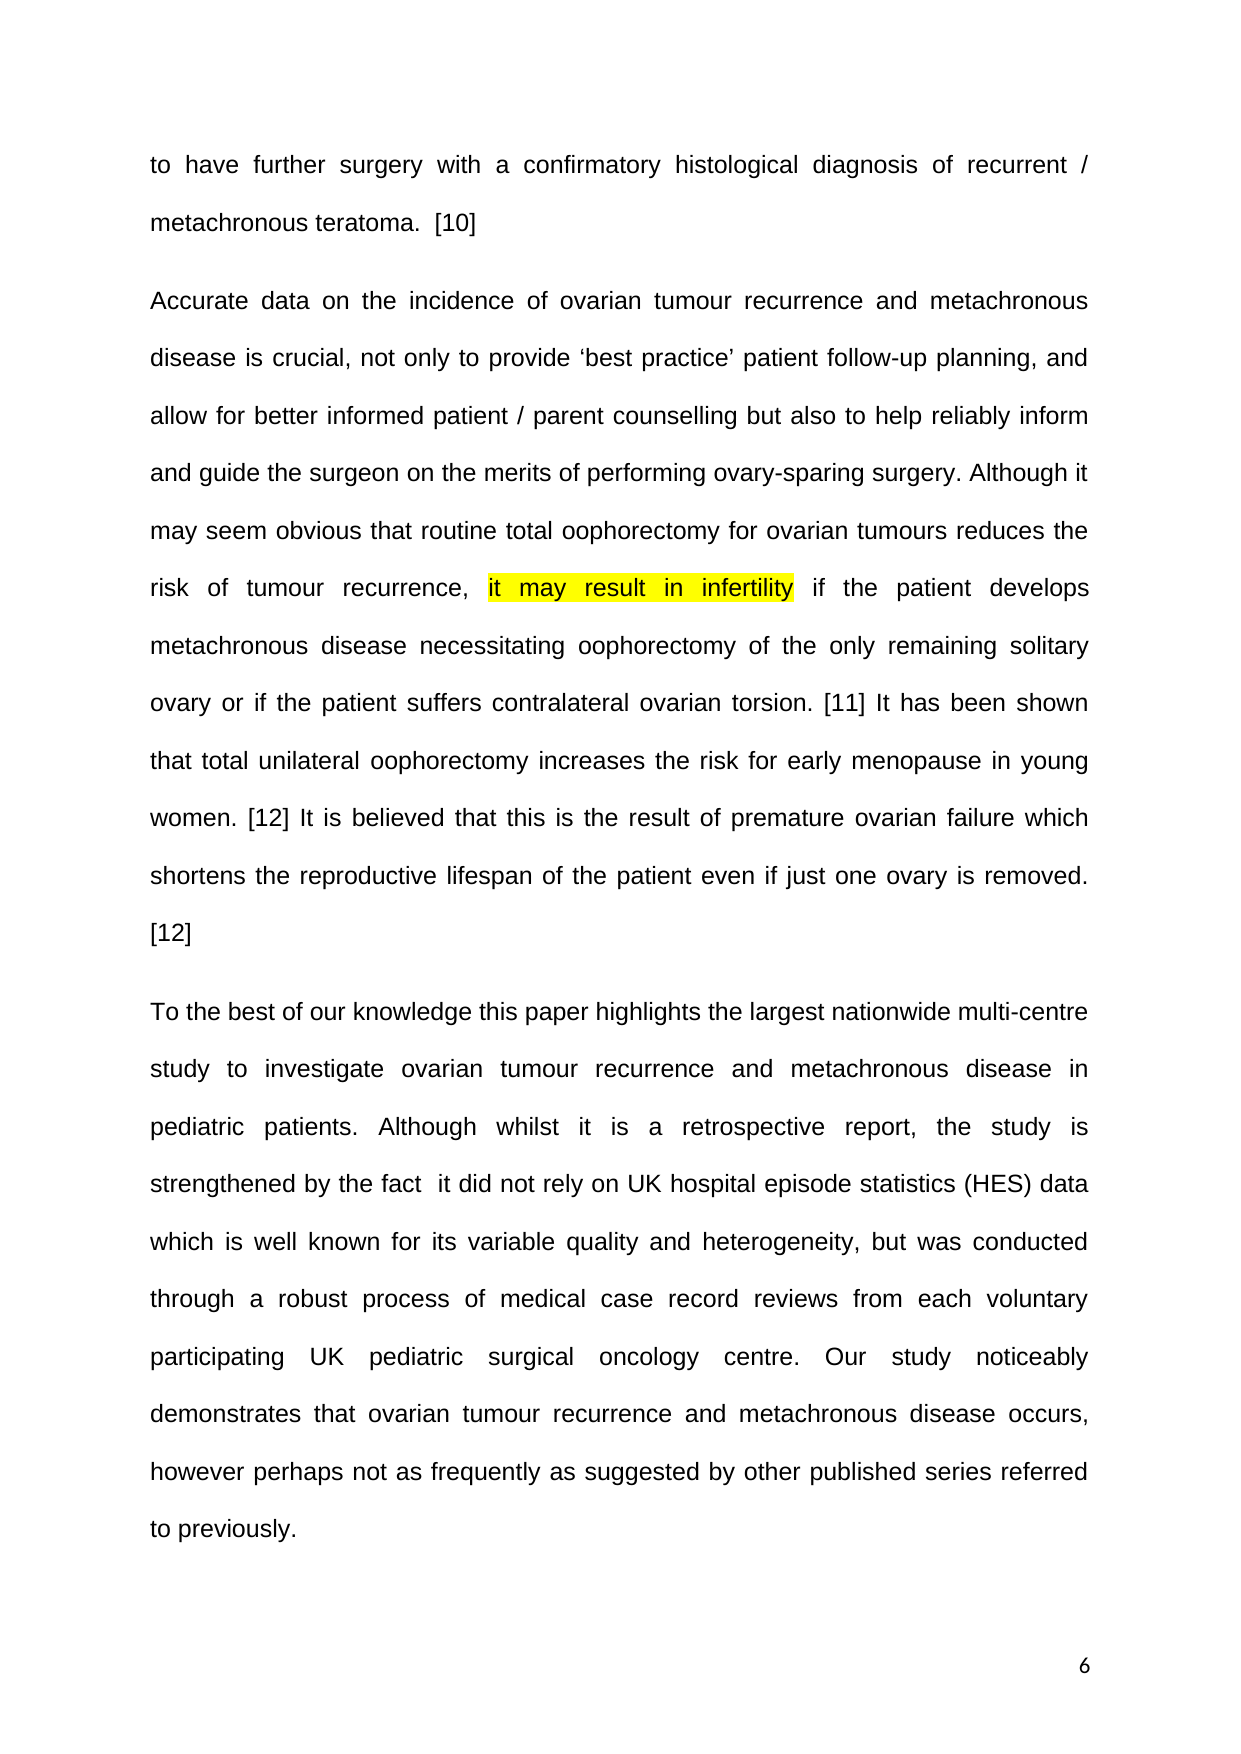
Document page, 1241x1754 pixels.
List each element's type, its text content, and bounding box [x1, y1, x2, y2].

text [150, 150, 1090, 236]
text To the best of our knowledge this paper highlights the largest nationwide multi-centre study to investigate ovarian tumour recurrence and metachronous disease in pediatric patients. Although whilst it is a retrospective report, the study is strengthened by the fact it did not rely on UK hospital episode statistics (HES) data which is well known for its variable quality and heterogeneity, but was conducted through a robust process of medical case record reviews from each voluntary participating UK pediatric surgical oncology centre. Our study noticeably demonstrates that ovarian tumour recurrence and metachronous disease occurs, however perhaps not as frequently as suggested by other published series referred to previously. [150, 997, 1090, 1543]
text Accurate data on the incidence of ovarian tumour recurrence and metachronous disease is crucial, not only to provide ‘best practice’ patient follow-up planning, and allow for better informed patient / parent counselling but also to help reliably inform and guide the surgeon on the merits of performing ovary-sparing surgery. Although it may seem obvious that routine total oophorectomy for ovarian tumours reduces the risk of tumour recurrence, it may result in infertility if the patient develops metachronous disease necessitating oophorectomy of the only remaining solitary ovary or if the patient suffers contralateral ovarian torsion. [11] It has been shown that total unilateral oophorectomy increases the risk for early menopause in young women. [12] It is believed that this is the result of premature ovarian failure which shortens the reproductive lifespan of the patient even if just one ovary is removed. [12] [150, 286, 1090, 947]
